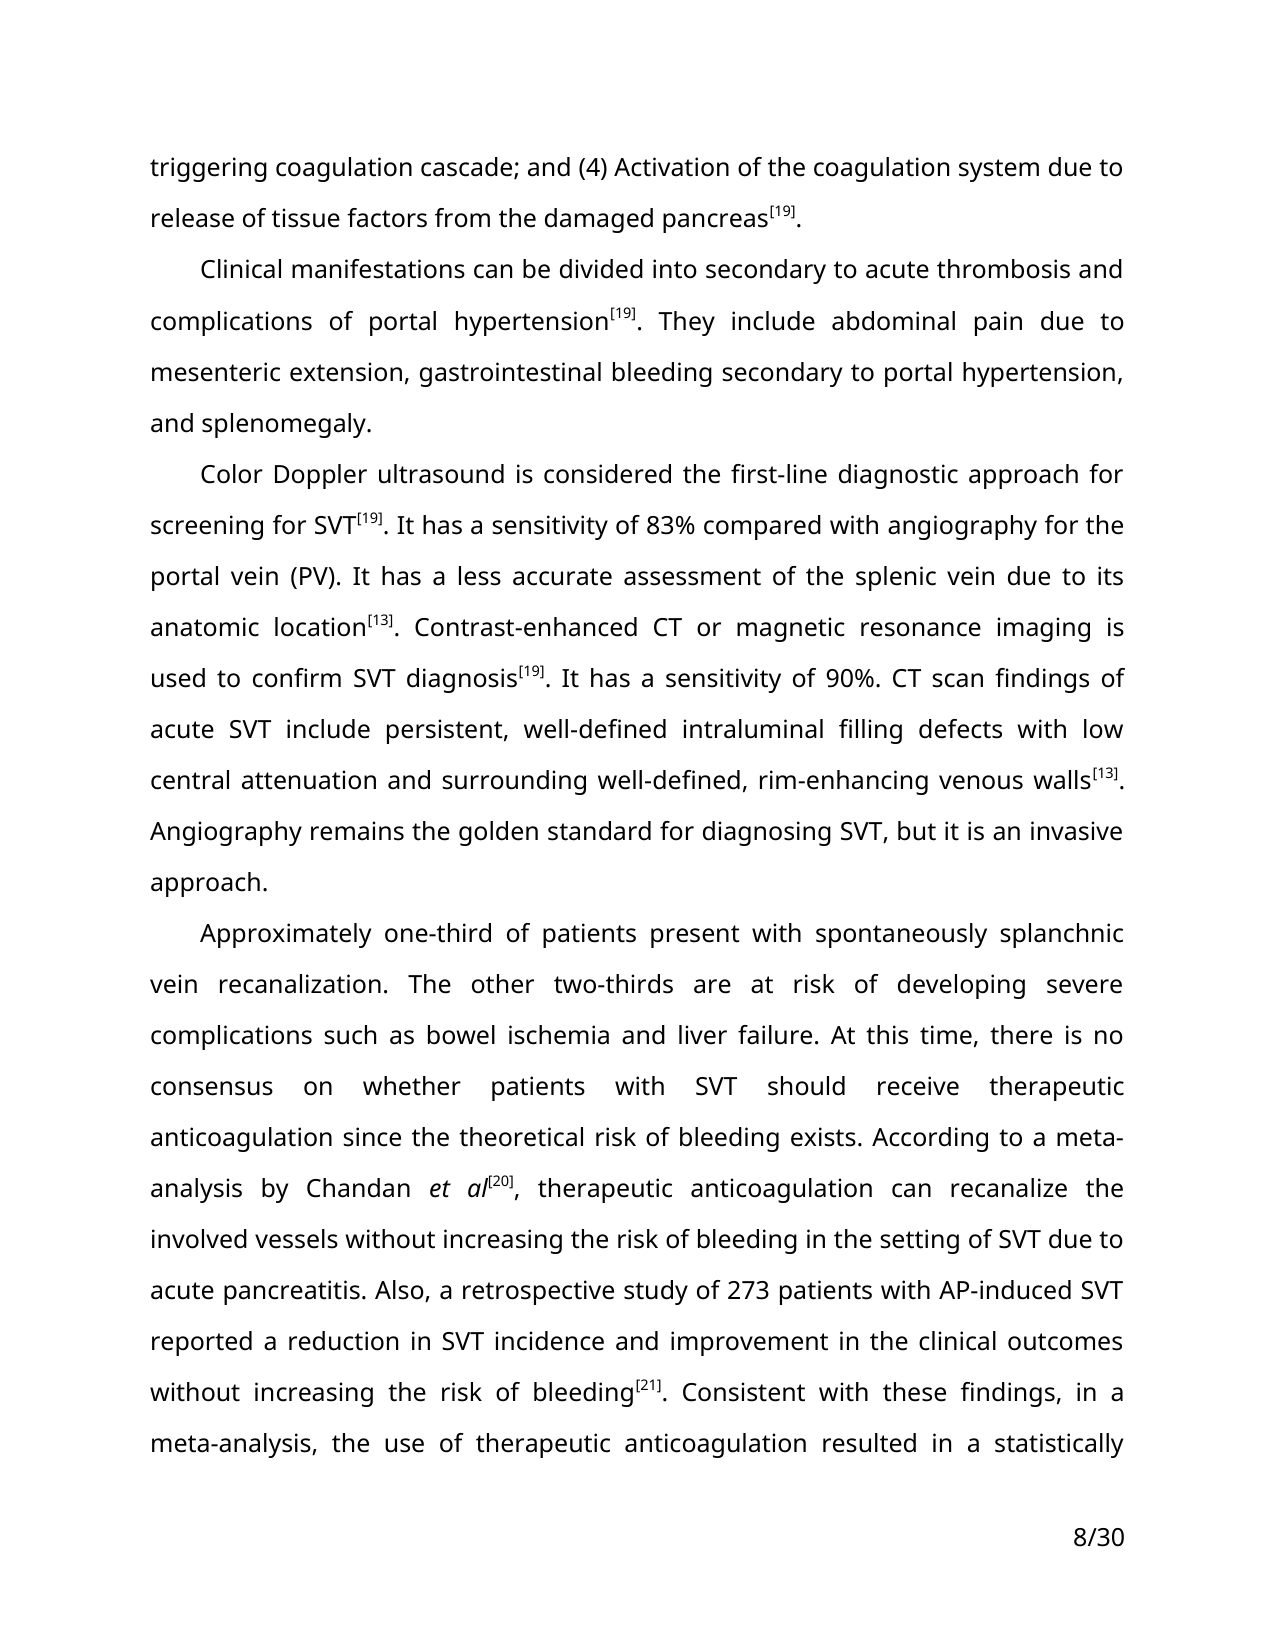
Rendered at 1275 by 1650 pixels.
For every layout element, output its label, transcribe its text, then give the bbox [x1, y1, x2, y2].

text Color Doppler ultrasound is considered the first-line diagnostic approach for screening for SVT[19]. It has a sensitivity of 83% compared with angiography for the portal vein (PV). It has a less accurate assessment of the splenic vein due to its anatomic location[13]. Contrast-enhanced CT or magnetic resonance imaging is used to confirm SVT diagnosis[19]. It has a sensitivity of 90%. CT scan findings of acute SVT include persistent, well-defined intraluminal filling defects with low central attenuation and surrounding well-defined, rim-enhancing venous walls[13]. Angiography remains the golden standard for diagnosing SVT, but it is an invasive approach. [150, 456, 1125, 899]
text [150, 150, 1125, 235]
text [150, 916, 1125, 1460]
text Clinical manifestations can be divided into secondary to acute thrombosis and complications of portal hypertension[19]. They include abdominal pain due to mesenteric extension, gastrointestinal bleeding secondary to portal hypertension, and splenomegaly. [150, 252, 1125, 439]
